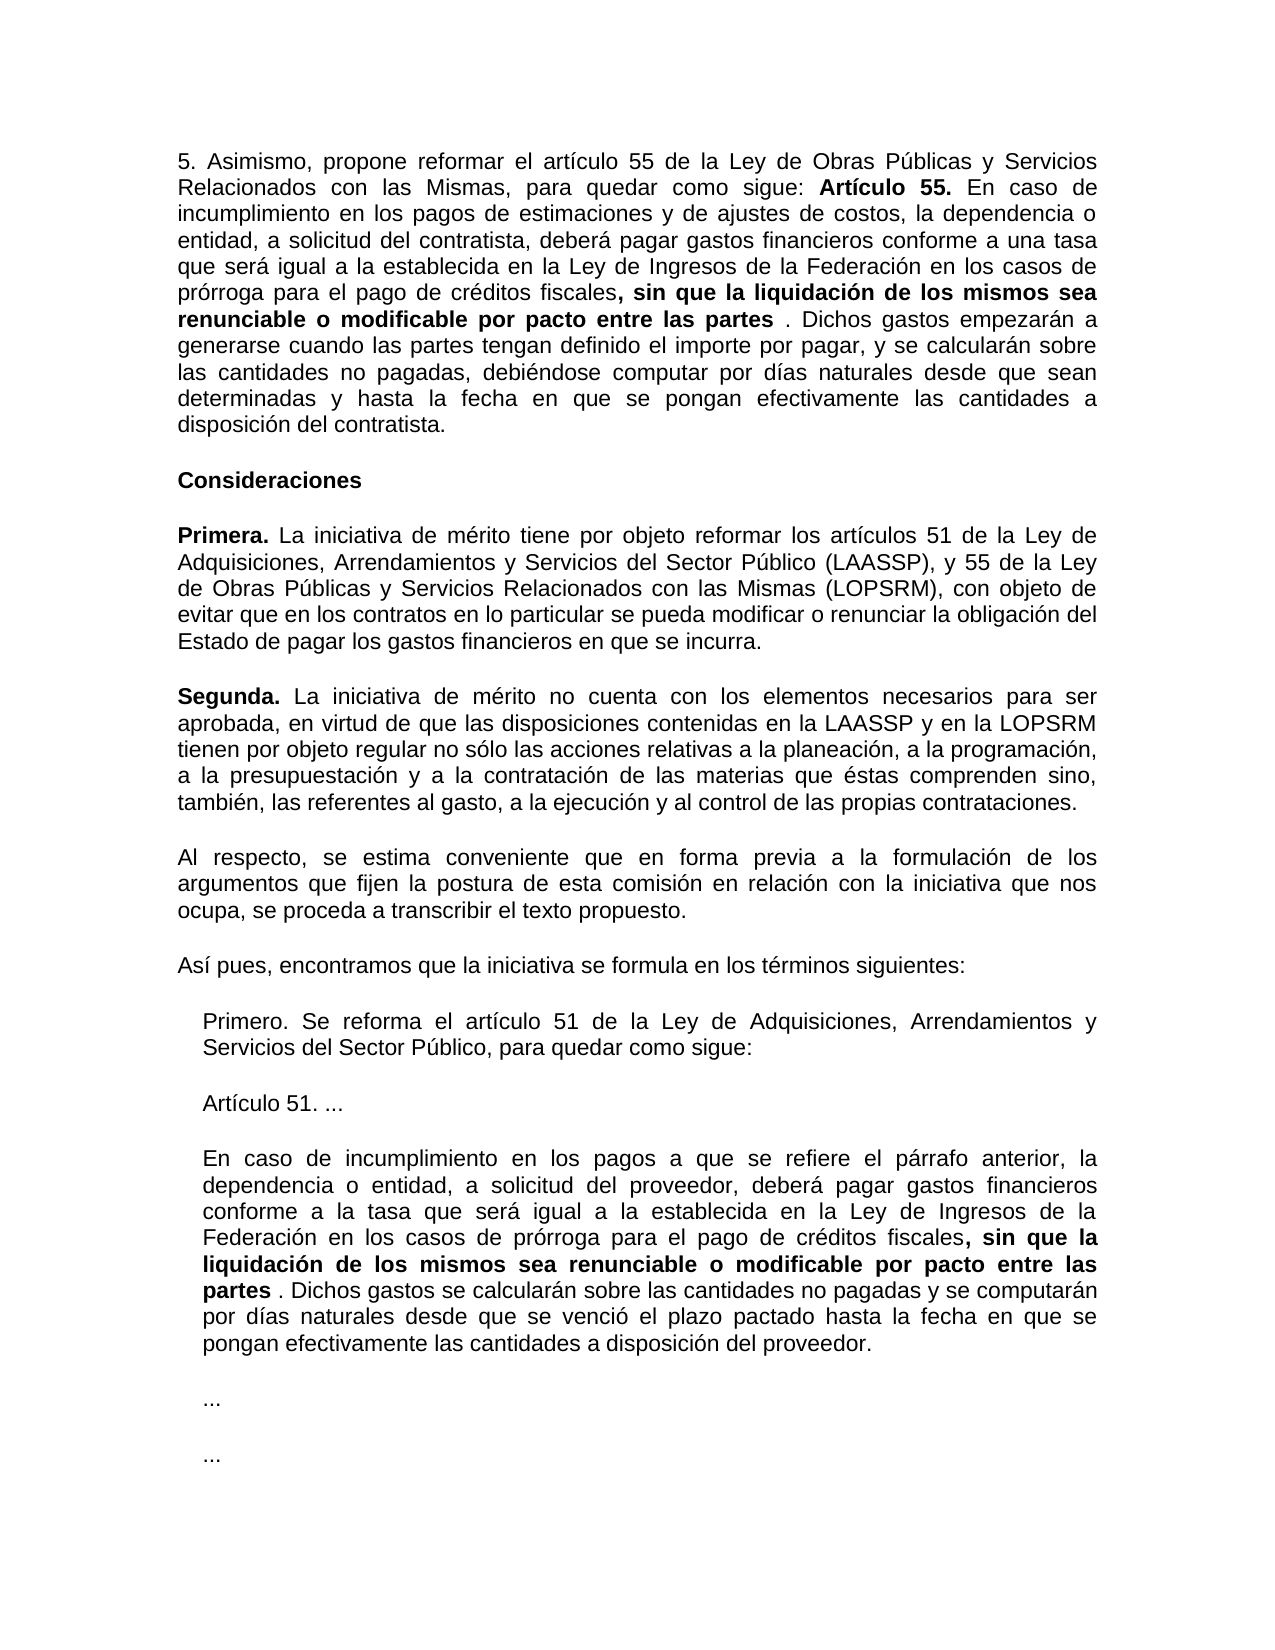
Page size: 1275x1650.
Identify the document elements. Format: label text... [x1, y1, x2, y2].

text ... [202, 1441, 1098, 1467]
text Consideraciones [177, 467, 1098, 493]
text Primera. La iniciativa de mérito tiene por objeto reformar los artículos 51 de la Ley de Adquisiciones, Arrendamientos y Servicios del Sector Público (LAASSP), y 55 de la Ley de Obras Públicas y Servicios Relacionados con las Mismas (LOPSRM), con objeto de evitar que en los contratos en lo particular se pueda modificar o renunciar la obligación del Estado de pagar los gastos financieros en que se incurra. [177, 522, 1098, 654]
text Primero. Se reforma el artículo 51 de la Ley de Adquisiciones, Arrendamientos y Servicios del Sector Público, para quedar como sigue: [202, 1008, 1098, 1061]
text Artículo 51. ... [202, 1090, 1098, 1116]
text 5. Asimismo, propone reformar el artículo 55 de la Ley de Obras Públicas y Servicios Relacionados con las Mismas, para quedar como sigue: Artículo 55. En caso de incumplimiento en los pagos de estimaciones y de ajustes de costos, la dependencia o entidad, a solicitud del contratista, deberá pagar gastos financieros conforme a una tasa que será igual a la establecida en la Ley de Ingresos de la Federación en los casos de prórroga para el pago de créditos fiscales, sin que la liquidación de los mismos sea renunciable o modificable por pacto entre las partes . Dichos gastos empezarán a generarse cuando las partes tengan definido el importe por pagar, y se calcularán sobre las cantidades no pagadas, debiéndose computar por días naturales desde que sean determinadas y hasta la fecha en que se pongan efectivamente las cantidades a disposición del contratista. [177, 148, 1098, 437]
text Al respecto, se estima conveniente que en forma previa a la formulación de los argumentos que fijen la postura de esta comisión en relación con la iniciativa que nos ocupa, se proceda a transcribir el texto propuesto. [177, 844, 1098, 923]
text En caso de incumplimiento en los pagos a que se refiere el párrafo anterior, la dependencia o entidad, a solicitud del proveedor, deberá pagar gastos financieros conforme a la tasa que será igual a la establecida en la Ley de Ingresos de la Federación en los casos de prórroga para el pago de créditos fiscales, sin que la liquidación de los mismos sea renunciable o modificable por pacto entre las partes . Dichos gastos se calcularán sobre las cantidades no pagadas y se computarán por días naturales desde que se venció el plazo pactado hasta la fecha en que se pongan efectivamente las cantidades a disposición del proveedor. [202, 1145, 1098, 1356]
text Segunda. La iniciativa de mérito no cuenta con los elementos necesarios para ser aprobada, en virtud de que las disposiciones contenidas en la LAASSP y en la LOPSRM tienen por objeto regular no sólo las acciones relativas a la planeación, a la programación, a la presupuestación y a la contratación de las materias que éstas comprenden sino, también, las referentes al gasto, a la ejecución y al control de las propias contrataciones. [177, 683, 1098, 815]
text Así pues, encontramos que la iniciativa se formula en los términos siguientes: [177, 952, 1098, 979]
text ... [202, 1385, 1098, 1412]
